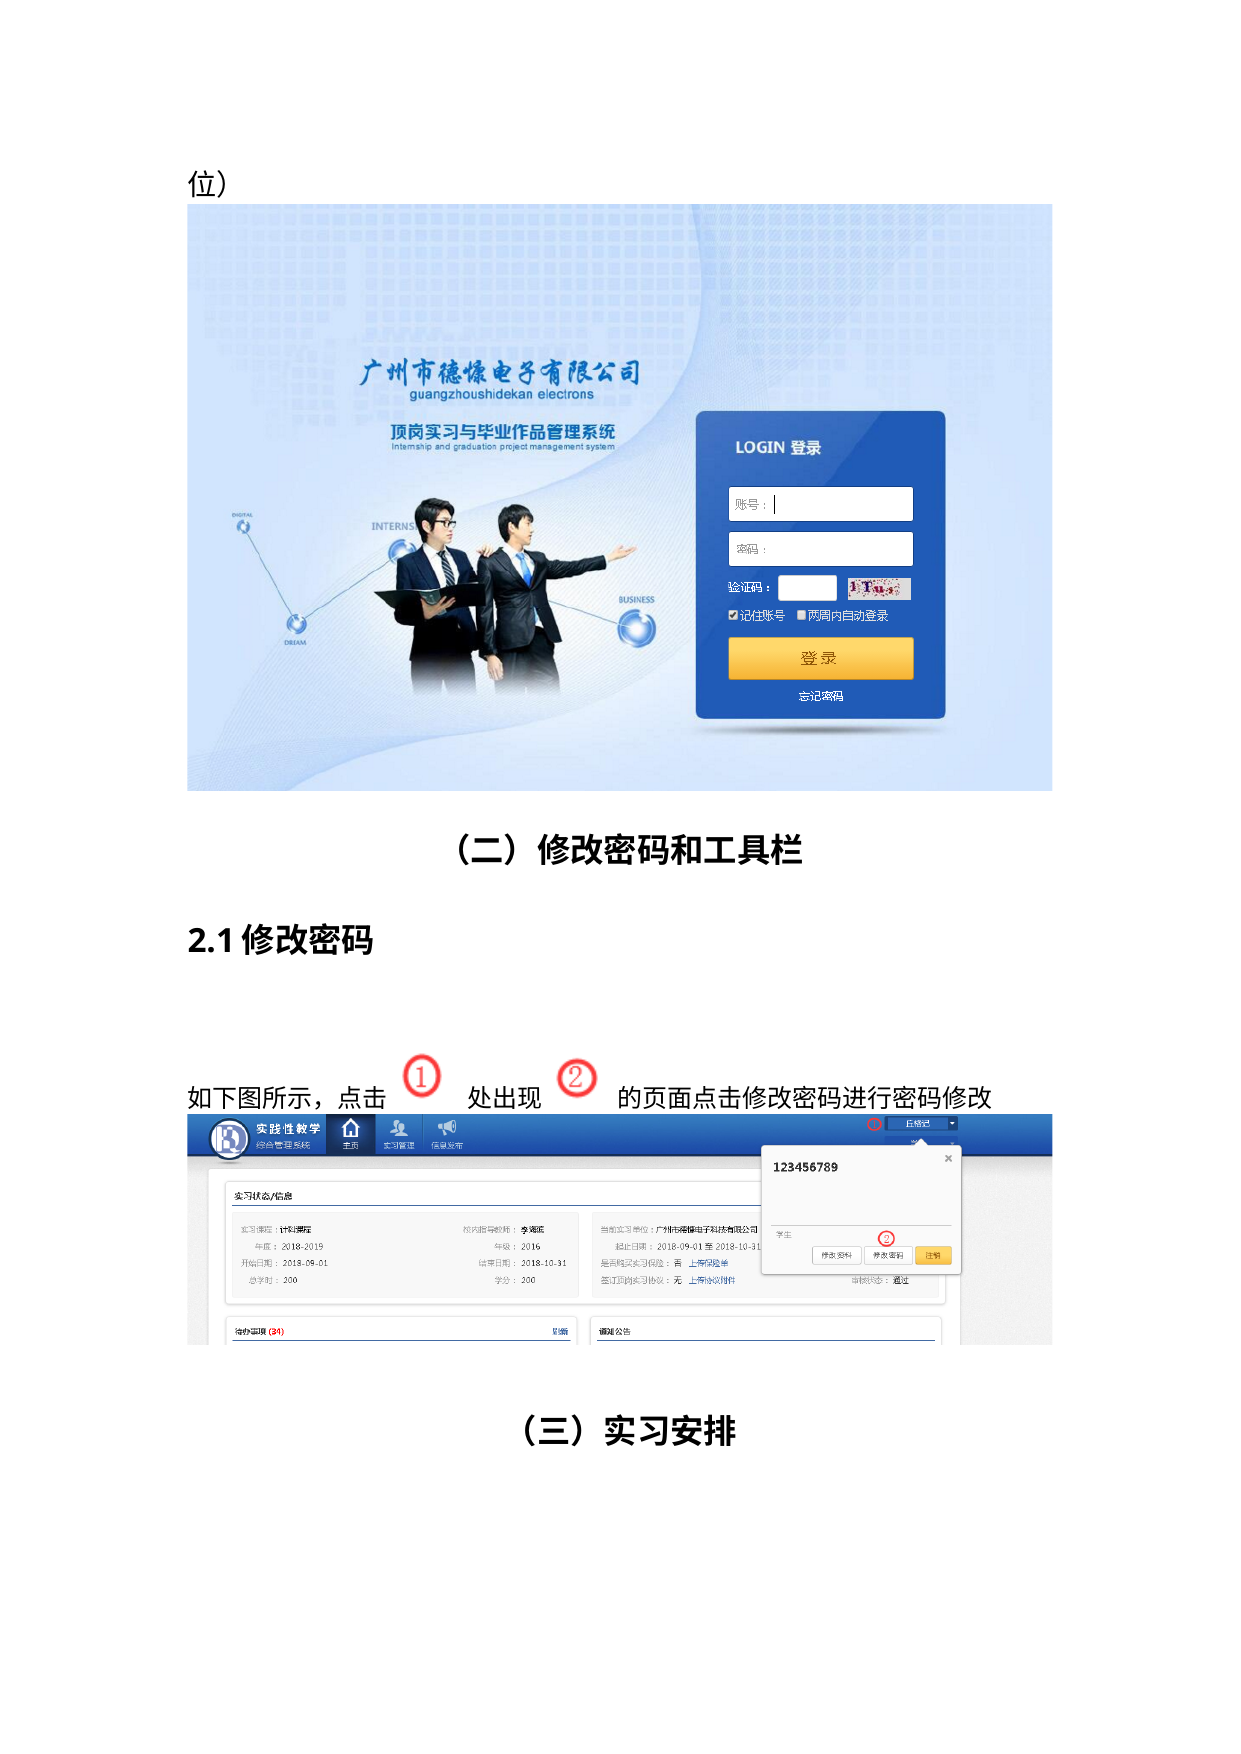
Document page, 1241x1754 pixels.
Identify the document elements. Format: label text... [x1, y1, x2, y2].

text 如下图所示，点击处出现的页面点击修改密码进行密码修改 [187, 1029, 1053, 1114]
subtitle 2.1修改密码 [187, 905, 1053, 970]
picture [387, 1038, 467, 1108]
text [187, 162, 1053, 204]
title （三）实习安排 [187, 1396, 1053, 1461]
picture [187, 1114, 1053, 1345]
picture [187, 204, 1053, 791]
picture [541, 1029, 617, 1108]
title （二）修改密码和工具栏 [187, 815, 1053, 880]
